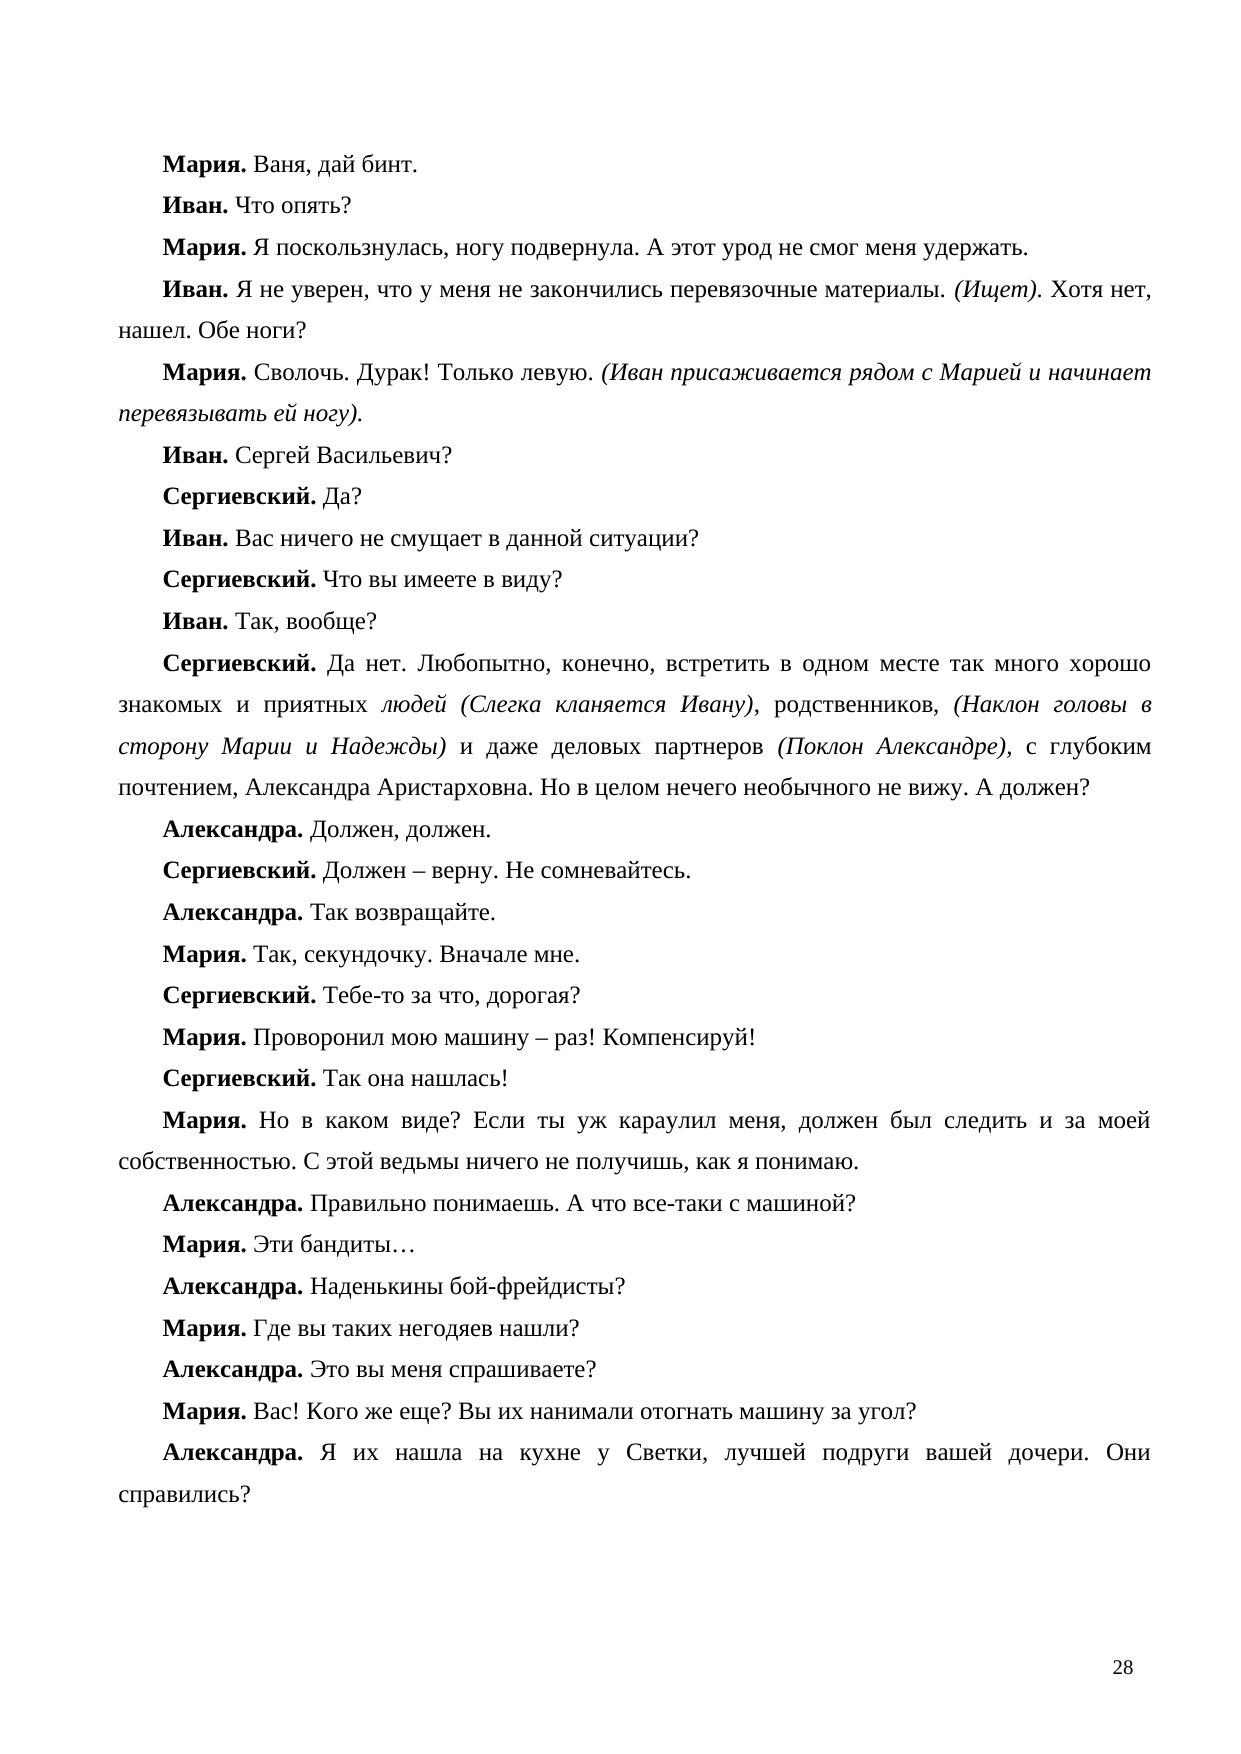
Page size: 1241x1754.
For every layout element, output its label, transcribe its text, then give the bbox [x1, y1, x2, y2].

text Александра. Должен, должен. [118, 815, 1152, 843]
text Иван. Вас ничего не смущает в данной ситуации? [118, 524, 1152, 552]
text Мария. Ваня, дай бинт. [118, 150, 1152, 178]
text Мария. Так, секундочку. Вначале мне. [118, 940, 1152, 967]
text Сергиевский. Тебе-то за что, дорогая? [118, 981, 1152, 1009]
text Александра. Я их нашла на кухне у Светки, лучшей подруги вашей дочери. Они справились? [118, 1438, 1152, 1508]
text Мария. Я поскользнулась, ногу подвернула. А этот урод не смог меня удержать. [118, 233, 1152, 261]
text Сергиевский. Так она нашлась! [118, 1064, 1152, 1092]
text Сергиевский. Да? [118, 482, 1152, 510]
text Александра. Наденькины бой-фрейдисты? [118, 1272, 1152, 1300]
text Мария. Проворонил мою машину – раз! Компенсируй! [118, 1023, 1152, 1051]
text Мария. Сволочь. Дурак! Только левую. (Иван присаживается рядом с Марией и начинает перевязывать ей ногу). [118, 358, 1152, 427]
text Мария. Но в каком виде? Если ты уж караулил меня, должен был следить и за моей собственностью. С этой ведьмы ничего не получишь, как я понимаю. [118, 1106, 1152, 1175]
text Иван. Что опять? [118, 192, 1152, 219]
text Сергиевский. Должен – верну. Не сомневайтесь. [118, 857, 1152, 884]
text Мария. Где вы таких негодяев нашли? [118, 1314, 1152, 1341]
text Иван. Я не уверен, что у меня не закончились перевязочные материалы. (Ищет). Хотя нет, нашел. Обе ноги? [118, 275, 1152, 344]
text Сергиевский. Что вы имеете в виду? [118, 566, 1152, 593]
text Сергиевский. Да нет. Любопытно, конечно, встретить в одном месте так много хорошо знакомых и приятных людей (Слегка кланяется Ивану), родственников, (Наклон головы в сторону Марии и Надежды) и даже деловых партнеров (Поклон Александре), с глубоким почтением, Александра Аристарховна. Но в целом нечего необычного не вижу. А должен? [118, 649, 1152, 801]
text Александра. Это вы меня спрашиваете? [118, 1355, 1152, 1383]
text Александра. Так возвращайте. [118, 898, 1152, 926]
text Александра. Правильно понимаешь. А что все-таки с машиной? [118, 1189, 1152, 1217]
text Мария. Эти бандиты… [118, 1231, 1152, 1258]
text Мария. Вас! Кого же еще? Вы их нанимали отогнать машину за угол? [118, 1397, 1152, 1424]
text Иван. Сергей Васильевич? [118, 441, 1152, 469]
text Иван. Так, вообще? [118, 607, 1152, 635]
